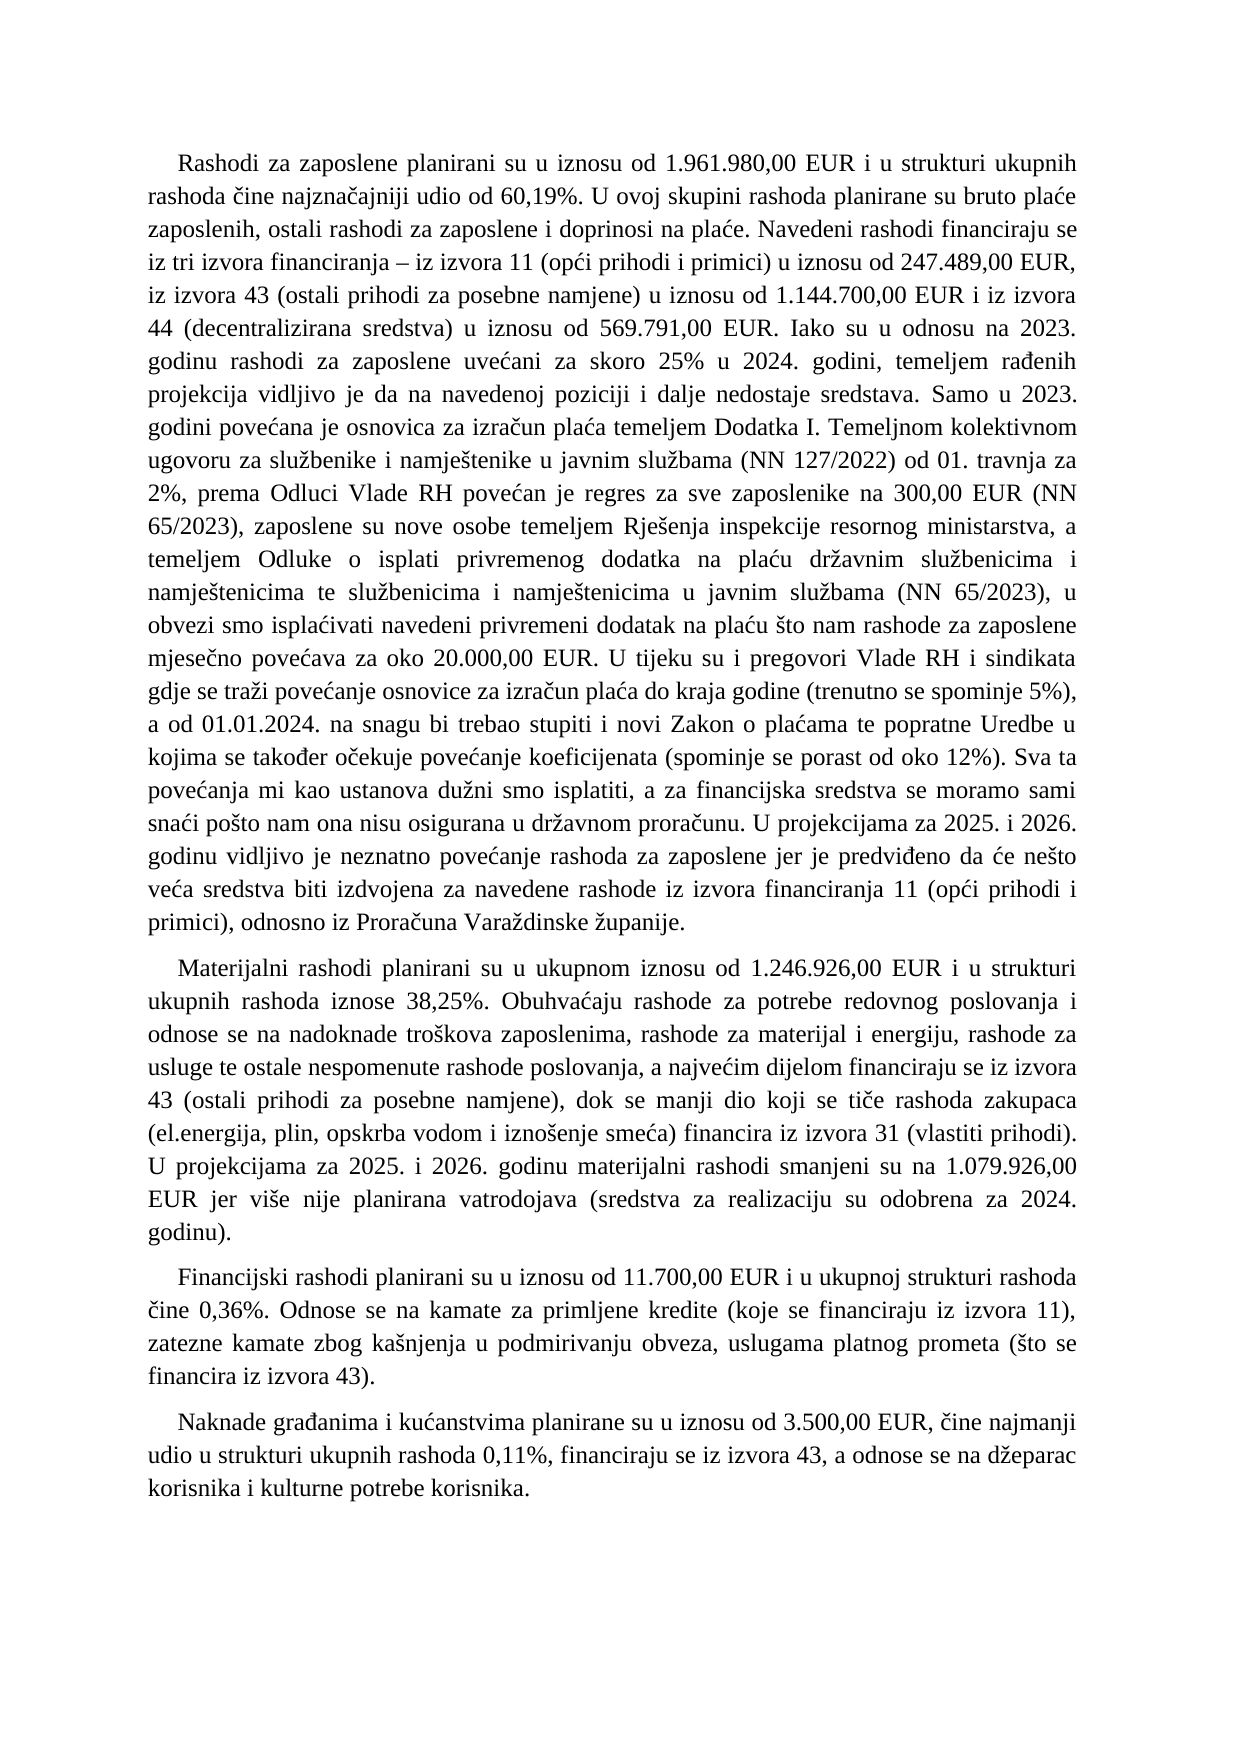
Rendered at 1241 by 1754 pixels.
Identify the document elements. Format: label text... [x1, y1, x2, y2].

text Naknade građanima i kućanstvima planirane su u iznosu od 3.500,00 EUR, čine najmanji udio u strukturi ukupnih rashoda 0,11%, financiraju se iz izvora 43, a odnose se na džeparac korisnika i kulturne potrebe korisnika. [148, 1407, 1078, 1502]
text Materijalni rashodi planirani su u ukupnom iznosu od 1.246.926,00 EUR i u strukturi ukupnih rashoda iznose 38,25%. Obuhvaćaju rashode za potrebe redovnog poslovanja i odnose se na nadoknade troškova zaposlenima, rashode za materijal i energiju, rashode za usluge te ostale nespomenute rashode poslovanja, a najvećim dijelom financiraju se iz izvora 43 (ostali prihodi za posebne namjene), dok se manji dio koji se tiče rashoda zakupaca (el.energija, plin, opskrba vodom i iznošenje smeća) financira iz izvora 31 (vlastiti prihodi). U projekcijama za 2025. i 2026. godinu materijalni rashodi smanjeni su na 1.079.926,00 EUR jer više nije planirana vatrodojava (sredstva za realizaciju su odobrena za 2024. godinu). [148, 953, 1078, 1246]
text Financijski rashodi planirani su u iznosu od 11.700,00 EUR i u ukupnoj strukturi rashoda čine 0,36%. Odnose se na kamate za primljene kredite (koje se financiraju iz izvora 11), zatezne kamate zbog kašnjenja u podmirivanju obveza, uslugama platnog prometa (što se financira iz izvora 43). [148, 1262, 1078, 1390]
text Rashodi za zaposlene planirani su u iznosu od 1.961.980,00 EUR i u strukturi ukupnih rashoda čine najznačajniji udio od 60,19%. U ovoj skupini rashoda planirane su bruto plaće zaposlenih, ostali rashodi za zaposlene i doprinosi na plaće. Navedeni rashodi financiraju se iz tri izvora financiranja – iz izvora 11 (opći prihodi i primici) u iznosu od 247.489,00 EUR, iz izvora 43 (ostali prihodi za posebne namjene) u iznosu od 1.144.700,00 EUR i iz izvora 44 (decentralizirana sredstva) u iznosu od 569.791,00 EUR. Iako su u odnosu na 2023. godinu rashodi za zaposlene uvećani za skoro 25% u 2024. godini, temeljem rađenih projekcija vidljivo je da na navedenoj poziciji i dalje nedostaje sredstava. Samo u 2023. godini povećana je osnovica za izračun plaća temeljem Dodatka I. Temeljnom kolektivnom ugovoru za službenike i namještenike u javnim službama (NN 127/2022) od 01. travnja za 2%, prema Odluci Vlade RH povećan je regres za sve zaposlenike na 300,00 EUR (NN 65/2023), zaposlene su nove osobe temeljem Rješenja inspekcije resornog ministarstva, a temeljem Odluke o isplati privremenog dodatka na plaću državnim službenicima i namještenicima te službenicima i namještenicima u javnim službama (NN 65/2023), u obvezi smo isplaćivati navedeni privremeni dodatak na plaću što nam rashode za zaposlene mjesečno povećava za oko 20.000,00 EUR. U tijeku su i pregovori Vlade RH i sindikata gdje se traži povećanje osnovice za izračun plaća do kraja godine (trenutno se spominje 5%), a od 01.01.2024. na snagu bi trebao stupiti i novi Zakon o plaćama te popratne Uredbe u kojima se također očekuje povećanje koeficijenata (spominje se porast od oko 12%). Sva ta povećanja mi kao ustanova dužni smo isplatiti, a za financijska sredstva se moramo sami snaći pošto nam ona nisu osigurana u državnom proračunu. U projekcijama za 2025. i 2026. godinu vidljivo je neznatno povećanje rashoda za zaposlene jer je predviđeno da će nešto veća sredstva biti izdvojena za navedene rashode iz izvora financiranja 11 (opći prihodi i primici), odnosno iz Proračuna Varaždinske županije. [148, 148, 1078, 936]
